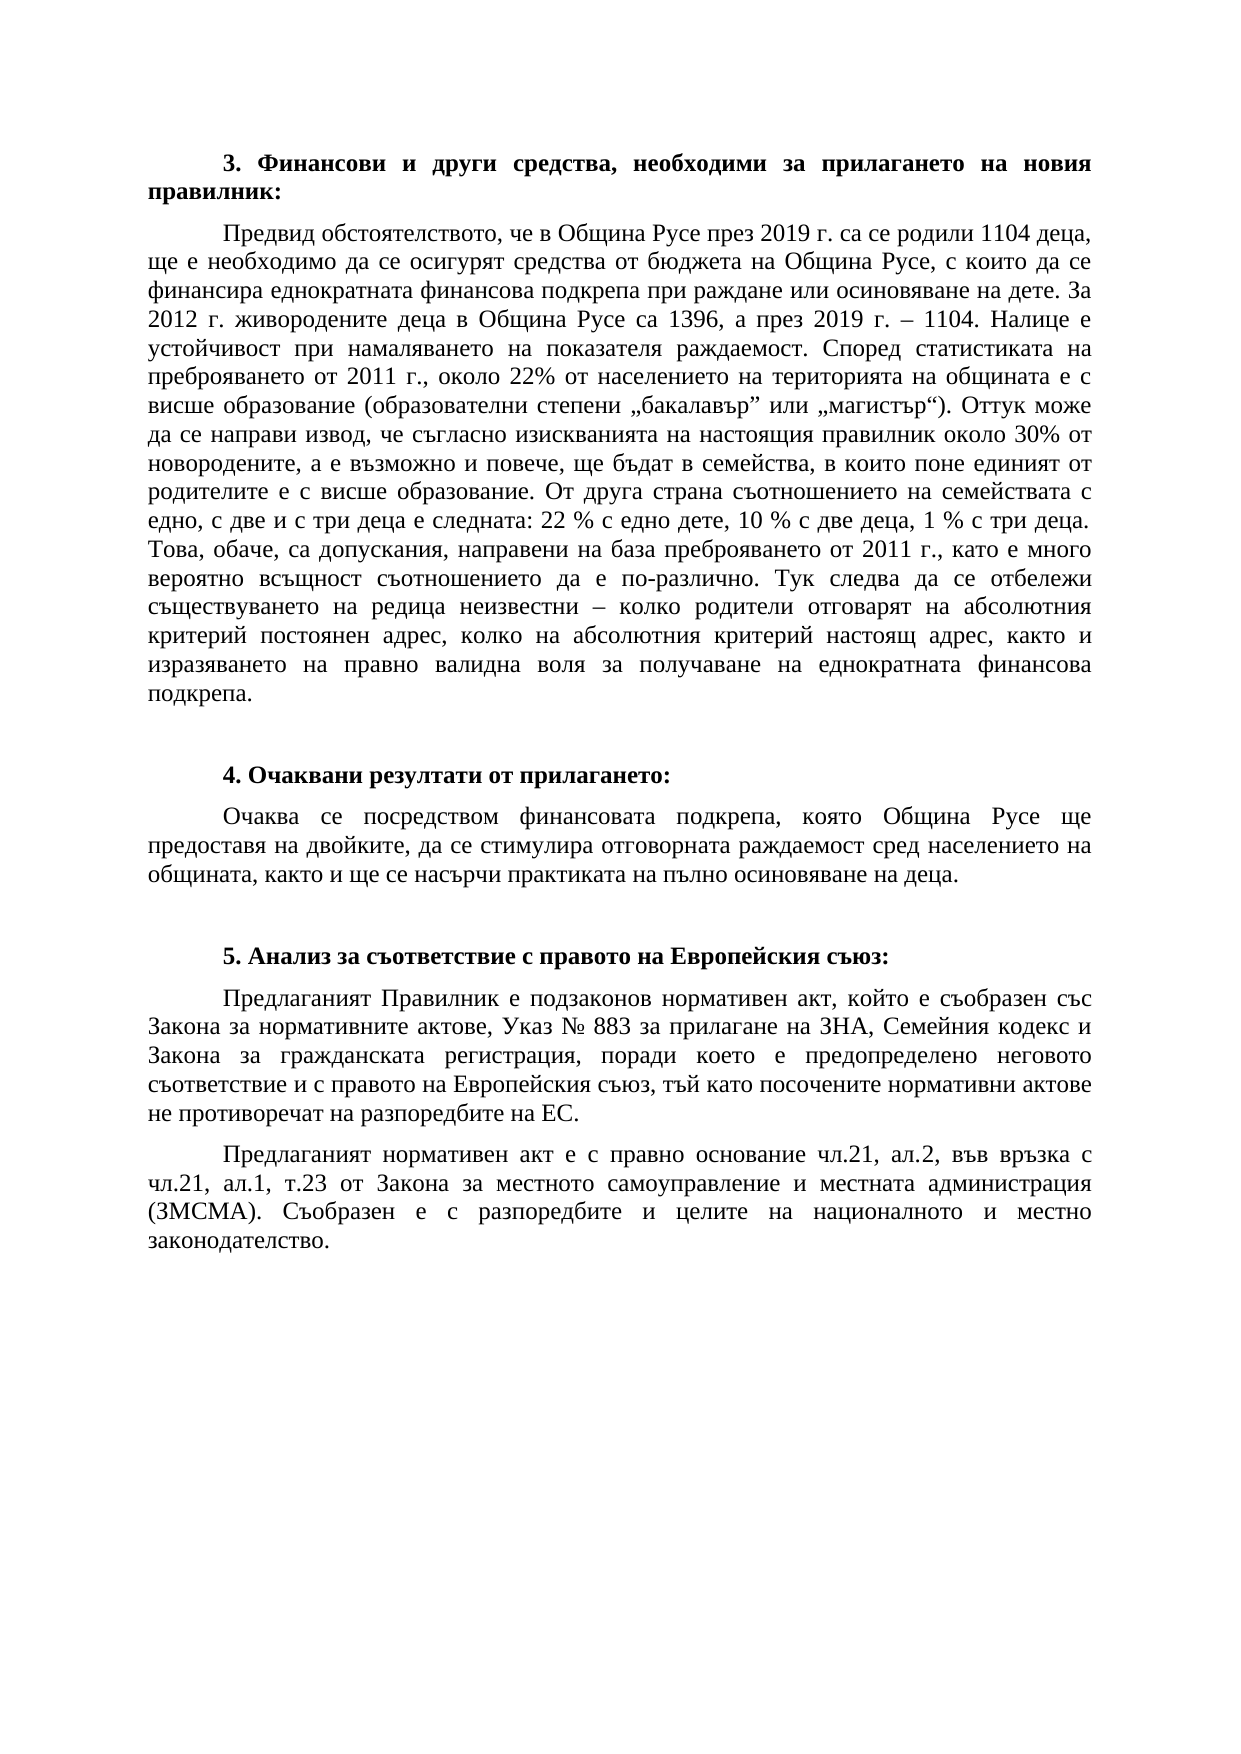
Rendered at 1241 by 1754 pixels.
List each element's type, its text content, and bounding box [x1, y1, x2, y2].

text 3. Финансови и други средства, необходими за прилагането на новия правилник: [148, 148, 1093, 205]
text 5. Анализ за съответствие с правото на Европейския съюз: [148, 941, 1093, 970]
text Предвид обстоятелството, че в Община Русе през 2019 г. са се родили 1104 деца, ще е необходимо да се осигурят средства от бюджета на Община Русе, с които да се финансира еднократната финансова подкрепа при раждане или осиновяване на дете. За 2012 г. живородените деца в Община Русе са 1396, а през 2019 г. – 1104. Налице е устойчивост при намаляването на показателя раждаемост. Според статистиката на преброяването от 2011 г., около 22% от населението на територията на общината е с висше образование (образователни степени „бакалавър” или „магистър“). Оттук може да се направи извод, че съгласно изискванията на настоящия правилник около 30% от новородените, а е възможно и повече, ще бъдат в семейства, в които поне единият от родителите е с висше образование. От друга страна съотношението на семействата с едно, с две и с три деца е следната: 22 % с едно дете, 10 % с две деца, 1 % с три деца. Това, обаче, са допускания, направени на база преброяването от 2011 г., като е много вероятно всъщност съотношението да е по-различно. Тук следва да се отбележи съществуването на редица неизвестни – колко родители отговарят на абсолютния критерий постоянен адрес, колко на абсолютния критерий настоящ адрес, както и изразяването на правно валидна воля за получаване на еднократната финансова подкрепа. [148, 218, 1093, 706]
text 4. Очаквани резултати от прилагането: [148, 760, 1093, 789]
text Очаква се посредством финансовата подкрепа, която Община Русе ще предоставя на двойките, да се стимулира отговорната раждаемост сред населението на общината, както и ще се насърчи практиката на пълно осиновяване на деца. [148, 801, 1093, 888]
text Предлаганият Правилник е подзаконов нормативен акт, който е съобразен със Закона за нормативните актове, Указ № 883 за прилагане на ЗНА, Семейния кодекс и Закона за гражданската регистрация, поради което е предопределено неговото съответствие и с правото на Европейския съюз, тъй като посочените нормативни актове не противоречат на разпоредбите на ЕС. [148, 983, 1093, 1126]
text Предлаганият нормативен акт е с правно основание чл.21, ал.2, във връзка с чл.21, ал.1, т.23 от Закона за местното самоуправление и местната администрация (ЗМСМА). Съобразен е с разпоредбите и целите на националното и местно законодателство. [148, 1139, 1093, 1254]
